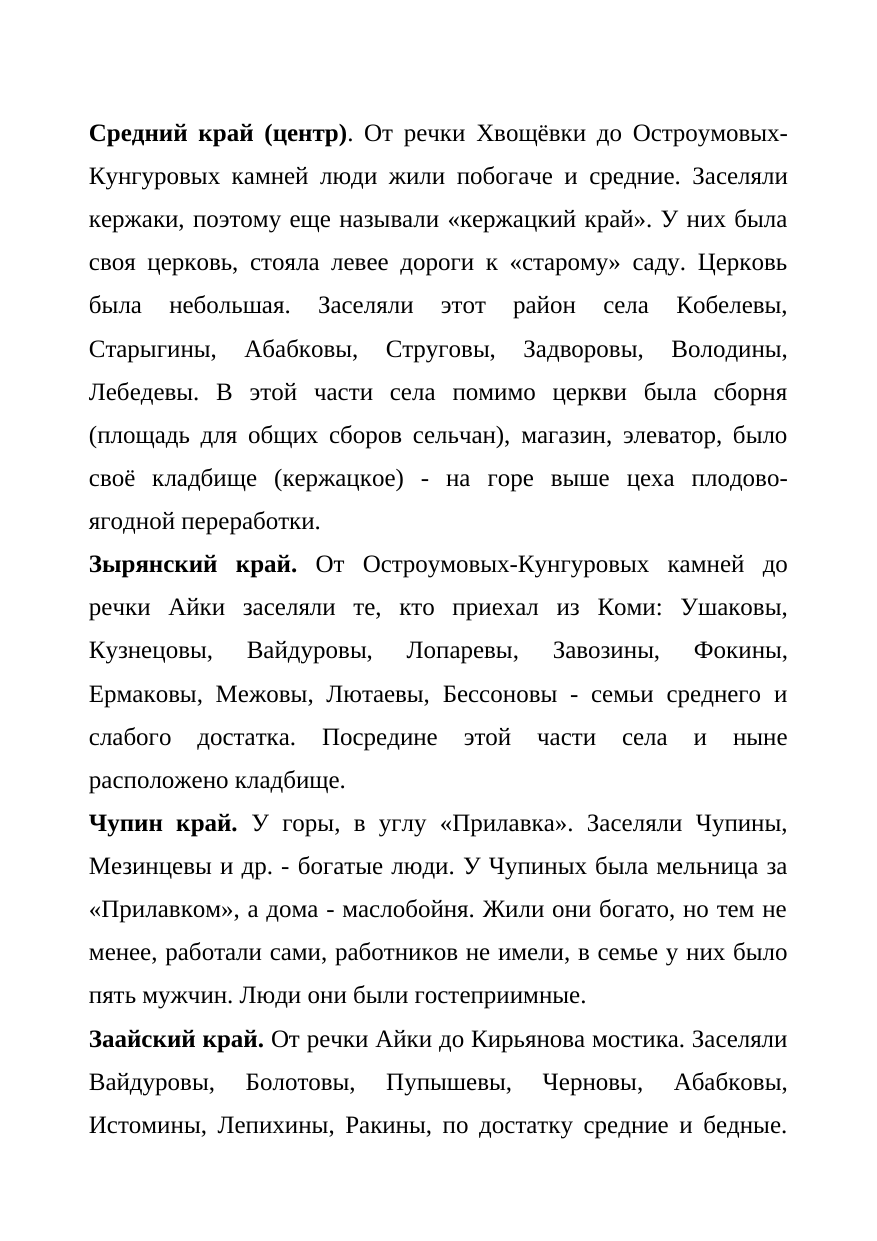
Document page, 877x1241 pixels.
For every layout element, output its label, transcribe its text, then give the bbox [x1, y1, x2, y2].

text Зырянский край. От Остроумовых-Кунгуровых камней до речки Айки заселяли те, кто приехал из Коми: Ушаковы, Кузнецовы, Вайдуровы, Лопаревы, Завозины, Фокины, Ермаковы, Межовы, Лютаевы, Бессоновы - семьи среднего и слабого достатка. Посредине этой части села и ныне расположено кладбище. [89, 549, 788, 794]
text Средний край (центр). От речки Хвощёвки до Остроумовых-Кунгуровых камней люди жили побогаче и средние. Заселяли кержаки, поэтому еще называли «кержацкий край». У них была своя церковь, стояла левее дороги к «старому» саду. Церковь была небольшая. Заселяли этот район села Кобелевы, Старыгины, Абабковы, Струговы, Задворовы, Володины, Лебедевы. В этой части села помимо церкви была сборня (площадь для общих сборов сельчан), магазин, элеватор, было своё кладбище (кержацкое) - на горе выше цеха плодово-ягодной переработки. [89, 118, 788, 535]
text Чупин край. У горы, в углу «Прилавка». Заселяли Чупины, Мезинцевы и др. - богатые люди. У Чупиных была мельница за «Прилавком», а дома - маслобойня. Жили они богато, но тем не менее, работали сами, работников не имели, в семье у них было пять мужчин. Люди они были гостеприимные. [89, 808, 788, 1009]
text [89, 1024, 788, 1139]
